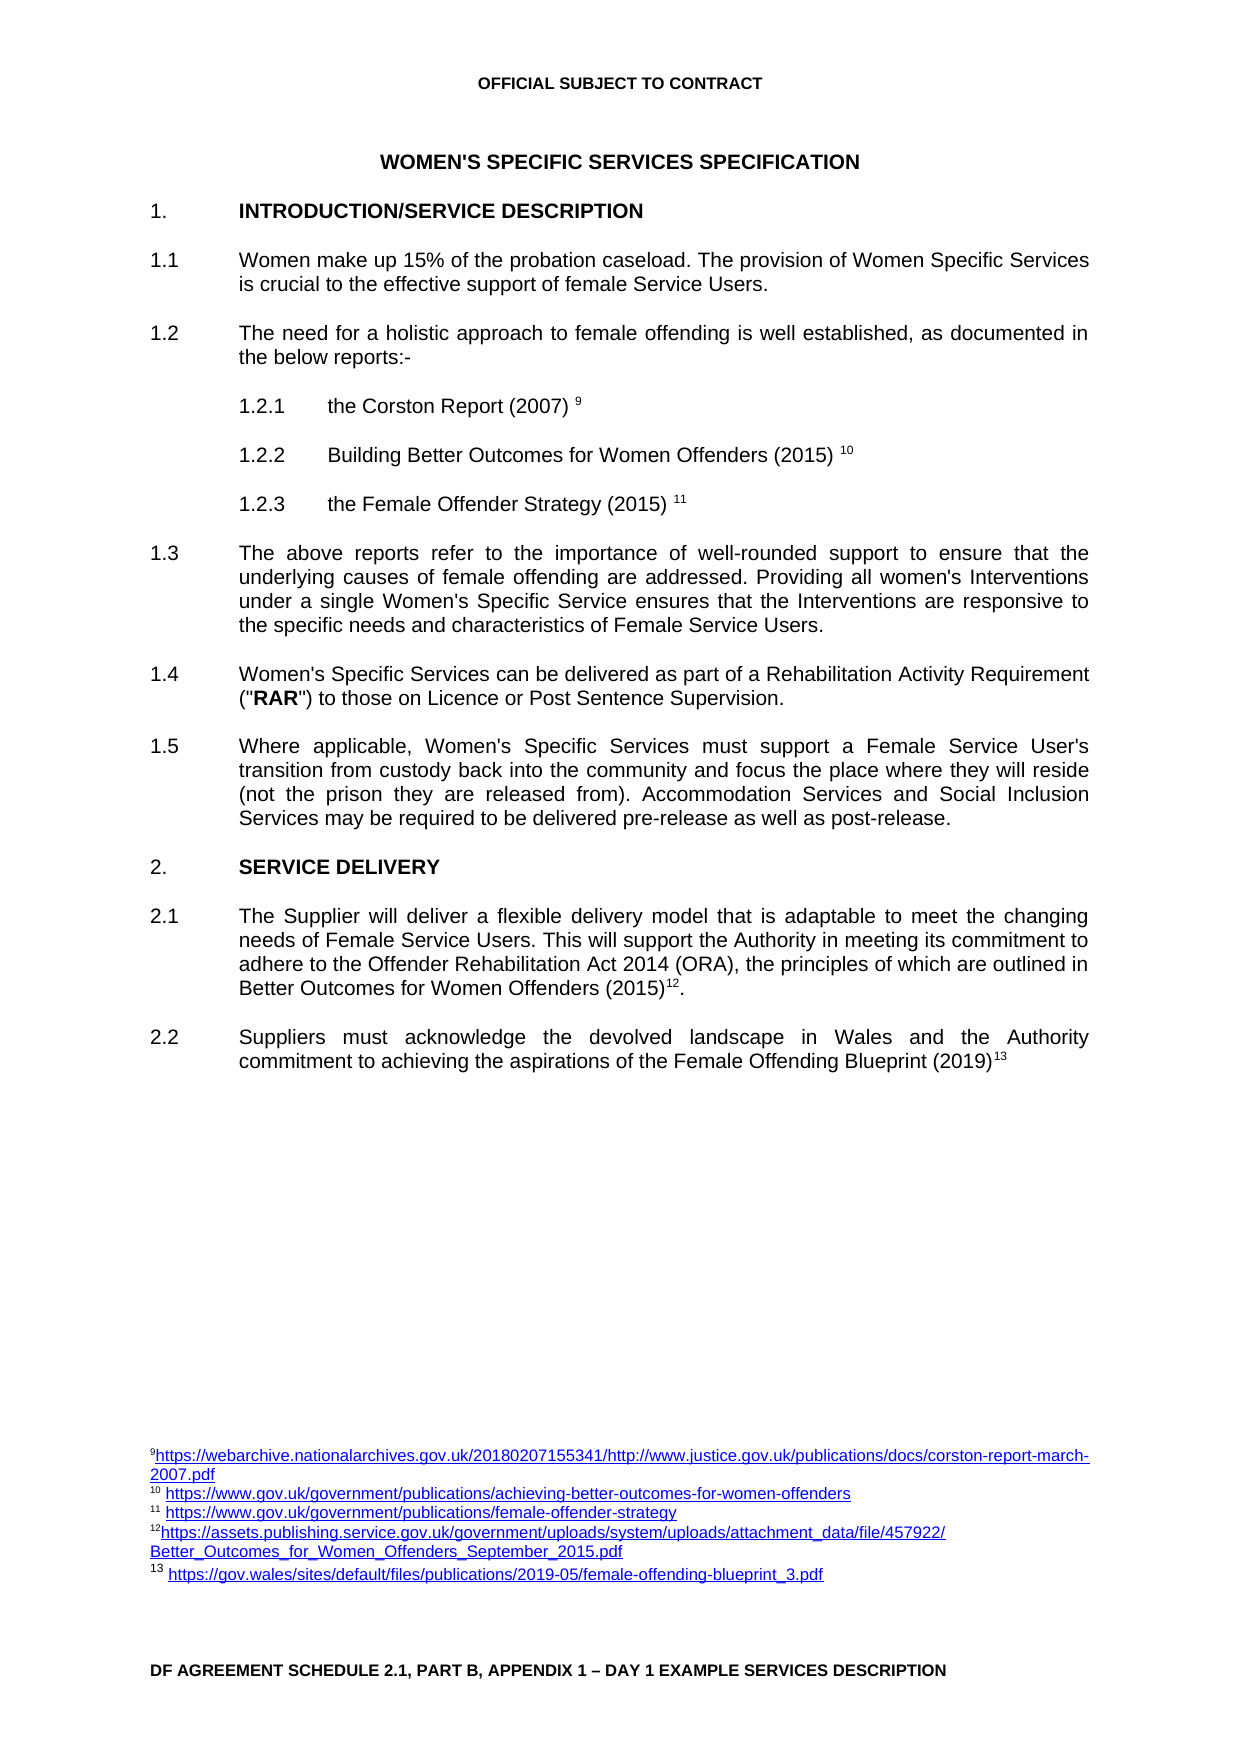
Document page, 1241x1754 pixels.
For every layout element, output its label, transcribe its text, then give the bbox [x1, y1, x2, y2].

list Building Better Outcomes for Women Offenders (2015) [239, 443, 1090, 467]
list The above reports refer to the importance of well-rounded support to ensure that the underlying causes of female offending are addressed. Providing all women's Interventions under a single Women's Specific Service ensures that the Interventions are responsive to the specific needs and characteristics of Female Service Users. [150, 541, 1090, 636]
list Women's Specific Services can be delivered as part of a Rehabilitation Activity Requirement ("RAR") to those on Licence or Post Sentence Supervision. [150, 661, 1090, 709]
list Introduction/Service description [150, 199, 1090, 223]
list The need for a holistic approach to female offending is well established, as documented in the below reports:- [150, 321, 1090, 369]
list SERVICE DELIVERY [150, 855, 1090, 879]
list Where applicable, Women's Specific Services must support a Female Service User's transition from custody back into the community and focus the place where they will reside (not the prison they are released from). Accommodation Services and Social Inclusion Services may be required to be delivered pre-release as well as post-release. [150, 734, 1090, 830]
list Women make up 15% of the probation caseload. The provision of Women Specific Services is crucial to the effective support of female Service Users. [150, 248, 1090, 296]
list the Female Offender Strategy (2015) [239, 492, 1090, 516]
subtitle WOMEN'S SPECIFIC SERVICES SPECIFICATION [150, 150, 1090, 174]
list the Corston Report (2007) [239, 394, 1090, 418]
list The Supplier will deliver a flexible delivery model that is adaptable to meet the changing needs of Female Service Users. This will support the Authority in meeting its commitment to adhere to the Offender Rehabilitation Act 2014 (ORA), the principles of which are outlined in Better Outcomes for Women Offenders (2015). [150, 904, 1090, 1000]
list Suppliers must acknowledge the devolved landscape in Wales and the Authority commitment to achieving the aspirations of the Female Offending Blueprint (2019) [150, 1025, 1090, 1073]
